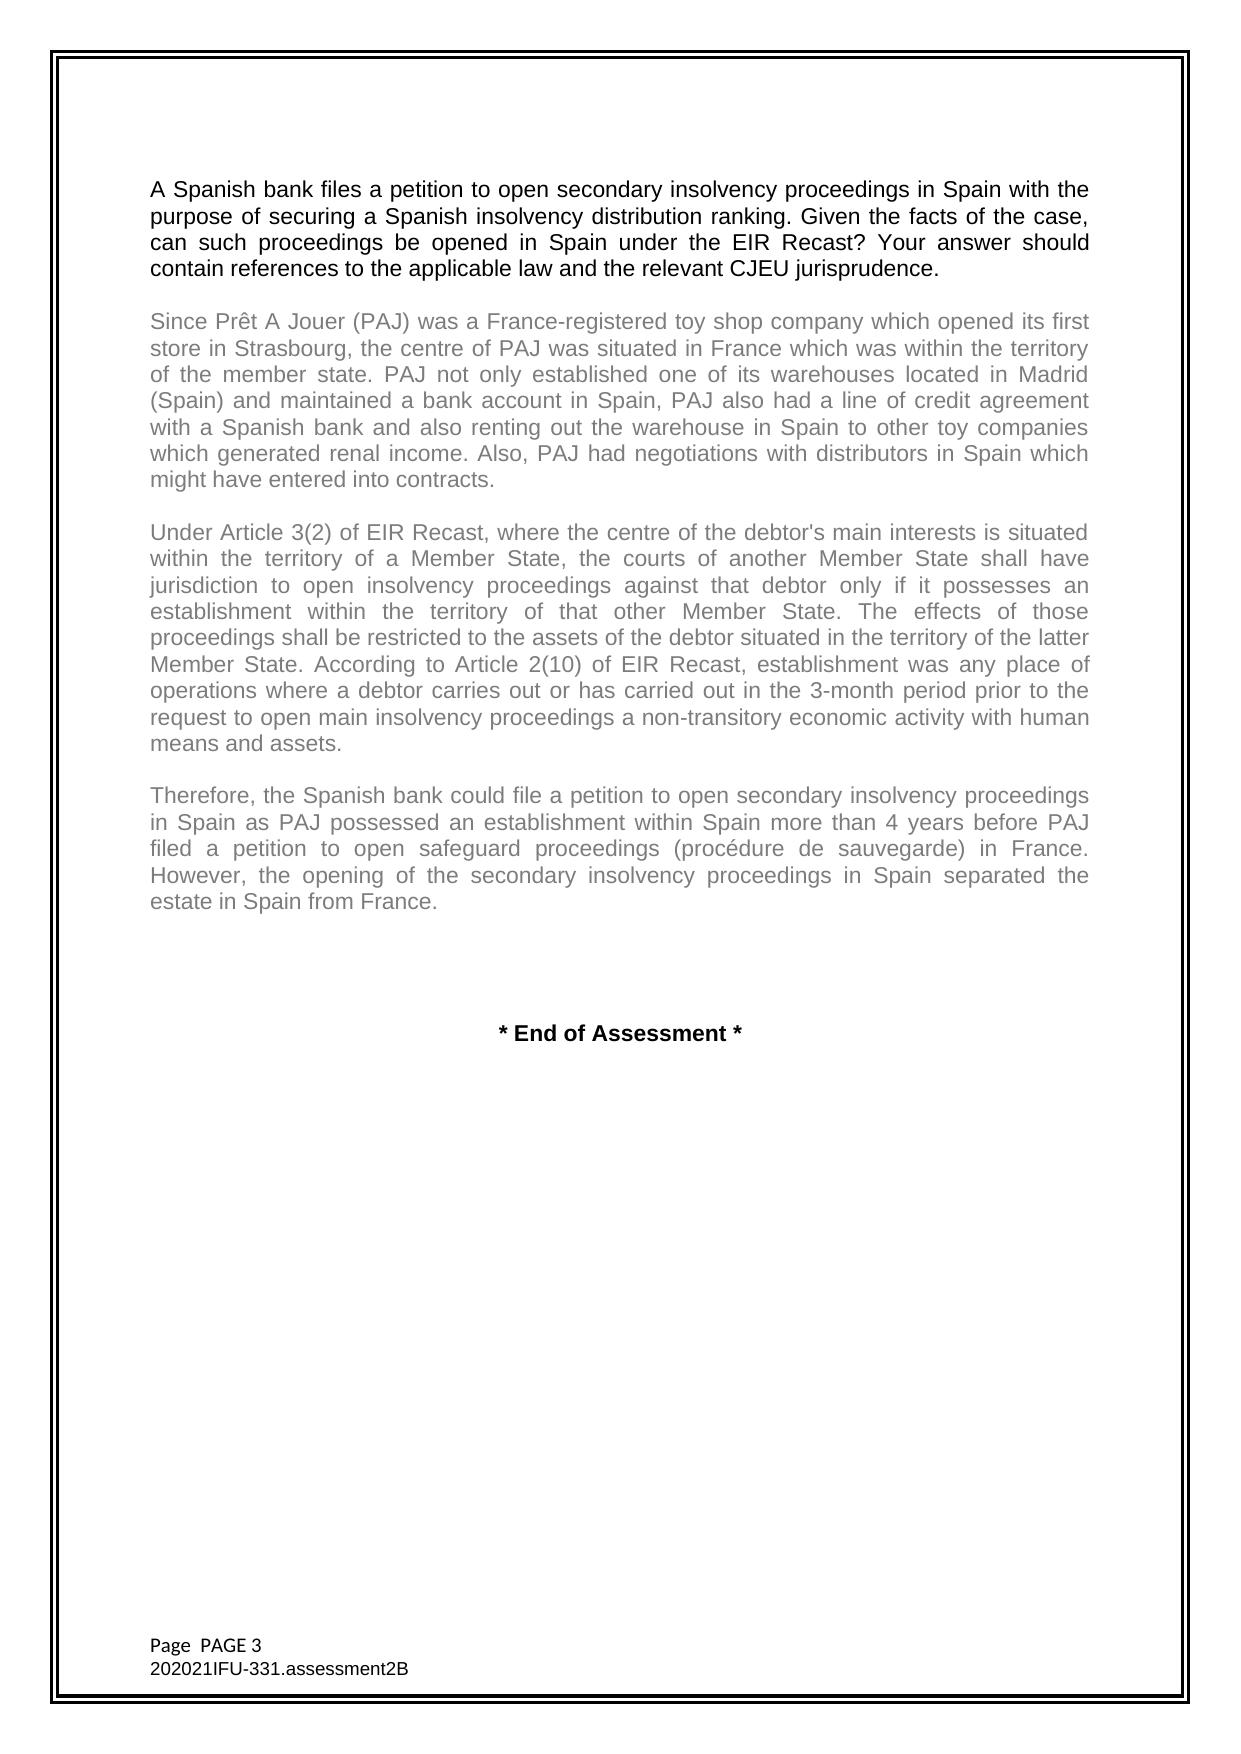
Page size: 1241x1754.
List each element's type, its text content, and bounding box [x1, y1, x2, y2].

text Since Prêt A Jouer (PAJ) was a France-registered toy shop company which opened its first store in Strasbourg, the centre of PAJ was situated in France which was within the territory of the member state. PAJ not only established one of its warehouses located in Madrid (Spain) and maintained a bank account in Spain, PAJ also had a line of credit agreement with a Spanish bank and also renting out the warehouse in Spain to other toy companies which generated renal income. Also, PAJ had negotiations with distributors in Spain which might have entered into contracts. [150, 308, 1090, 493]
text Under Article 3(2) of EIR Recast, where the centre of the debtor's main interests is situated within the territory of a Member State, the courts of another Member State shall have jurisdiction to open insolvency proceedings against that debtor only if it possesses an establishment within the territory of that other Member State. The effects of those proceedings shall be restricted to the assets of the debtor situated in the territory of the latter Member State. According to Article 2(10) of EIR Recast, establishment was any place of operations where a debtor carries out or has carried out in the 3-month period prior to the request to open main insolvency proceedings a non-transitory economic activity with human means and assets. [150, 519, 1090, 756]
text Therefore, the Spanish bank could file a petition to open secondary insolvency proceedings in Spain as PAJ possessed an establishment within Spain more than 4 years before PAJ filed a petition to open safeguard proceedings (procédure de sauvegarde) in France. However, the opening of the secondary insolvency proceedings in Spain separated the estate in Spain from France. [150, 782, 1090, 914]
text * End of Assessment * [150, 1020, 1090, 1046]
text A Spanish bank files a petition to open secondary insolvency proceedings in Spain with the purpose of securing a Spanish insolvency distribution ranking. Given the facts of the case, can such proceedings be opened in Spain under the EIR Recast? Your answer should contain references to the applicable law and the relevant CJEU jurisprudence. [150, 176, 1090, 282]
